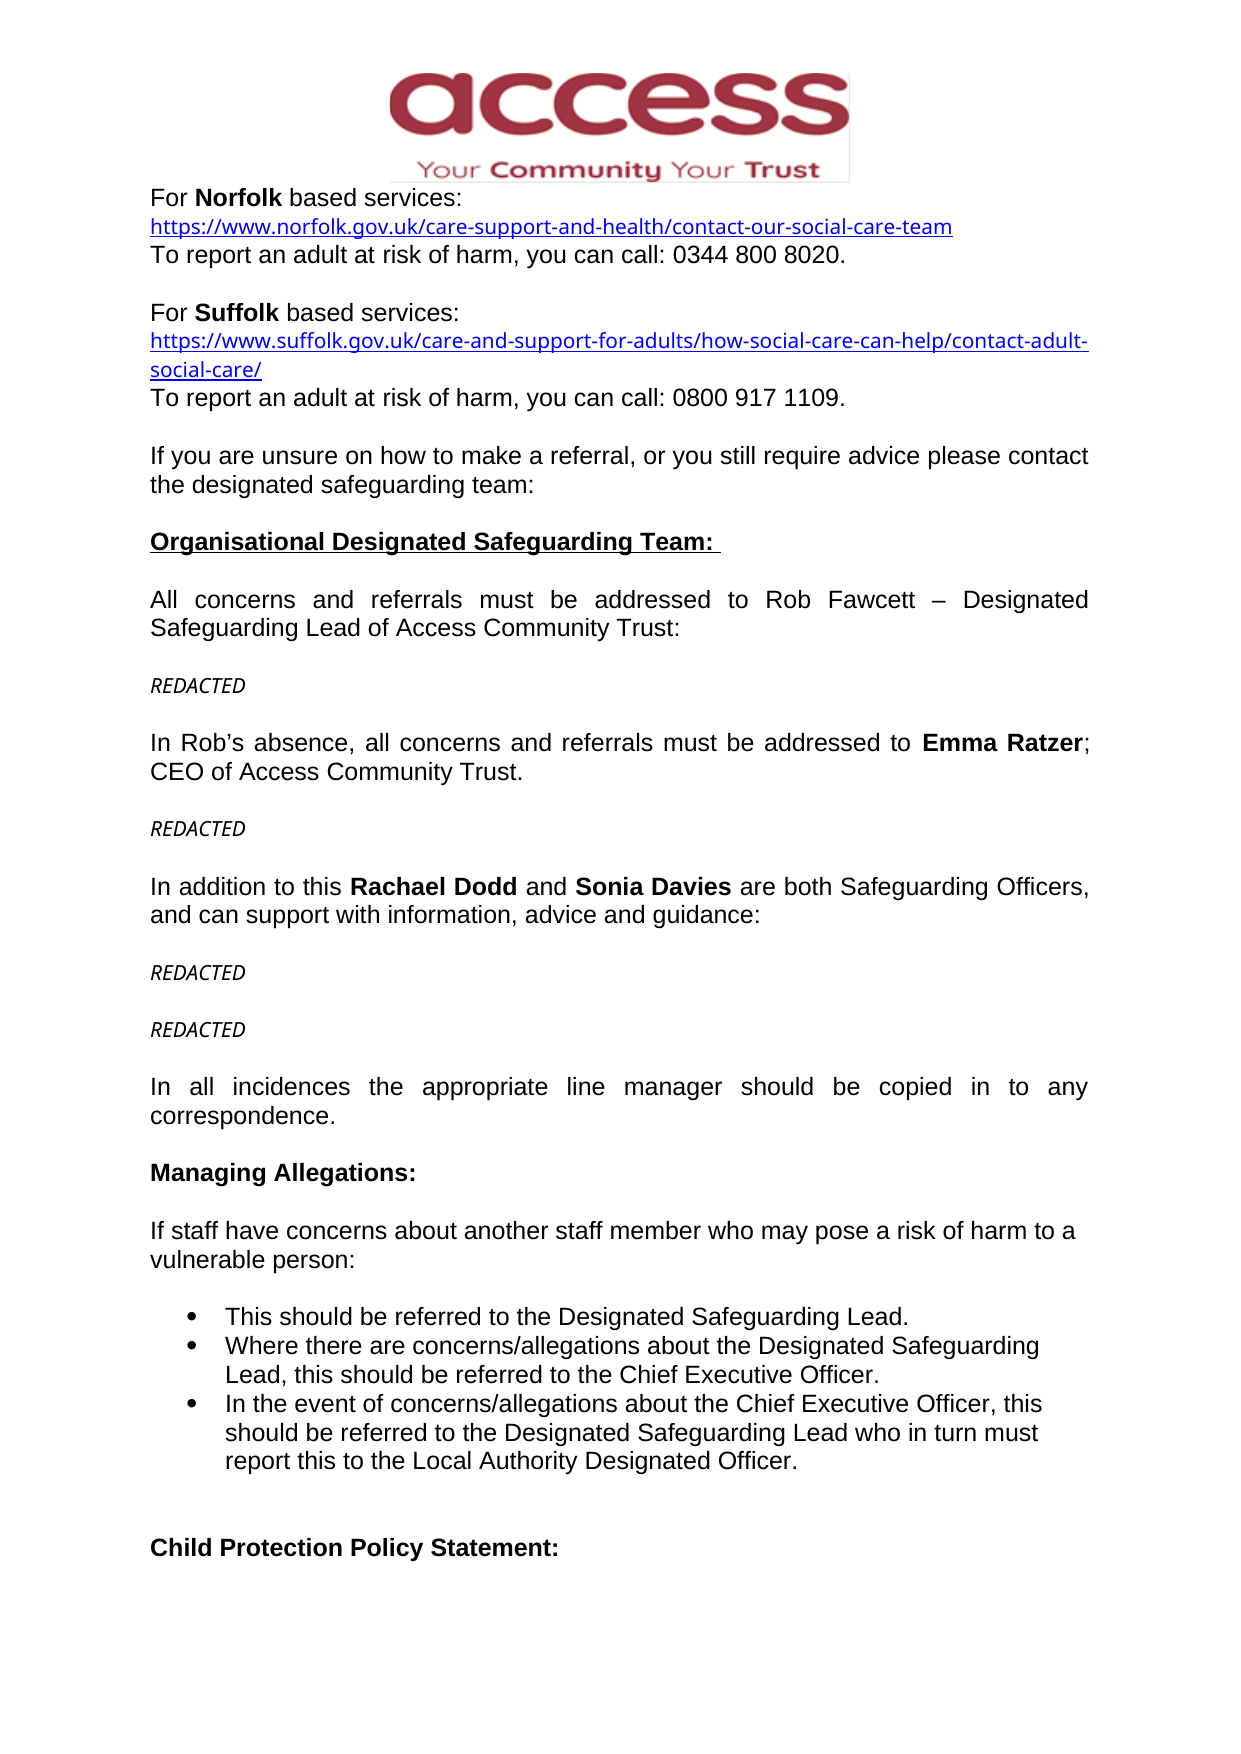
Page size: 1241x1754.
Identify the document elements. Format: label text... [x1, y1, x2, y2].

text REDACTED [150, 671, 1090, 699]
text For Suffolk based services: [150, 298, 1090, 327]
text REDACTED [150, 1015, 1090, 1043]
text Child Protection Policy Statement: [150, 1532, 1090, 1561]
text To report an adult at risk of harm, you can call: 0344 800 8020. [150, 240, 1090, 269]
text In Rob’s absence, all concerns and referrals must be addressed to Emma Ratzer; CEO of Access Community Trust. [150, 728, 1090, 786]
text If staff have concerns about another staff member who may pose a risk of harm to a vulnerable person: [150, 1216, 1090, 1273]
text Organisational Designated Safeguarding Team: [150, 527, 1090, 556]
list This should be referred to the Designated Safeguarding Lead. [187, 1302, 1090, 1331]
list In the event of concerns/allegations about the Chief Executive Officer, this should be referred to the Designated Safeguarding Lead who in turn must report this to the Local Authority Designated Officer. [187, 1389, 1090, 1475]
text For Norfolk based services: [150, 183, 1090, 212]
list Where there are concerns/allegations about the Designated Safeguarding Lead, this should be referred to the Chief Executive Officer. [187, 1331, 1090, 1389]
text Managing Allegations: [150, 1158, 1090, 1187]
text If you are unsure on how to make a referral, or you still require advice please contact the designated safeguarding team: [150, 441, 1090, 498]
text To report an adult at risk of harm, you can call: 0800 917 1109. [150, 383, 1090, 412]
text In all incidences the appropriate line manager should be copied in to any correspondence. [150, 1072, 1090, 1130]
text REDACTED [150, 958, 1090, 986]
text All concerns and referrals must be addressed to Rob Fawcett – Designated Safeguarding Lead of Access Community Trust: [150, 585, 1090, 642]
text REDACTED [150, 814, 1090, 843]
text https://www.norfolk.gov.uk/care-support-and-health/contact-our-social-care-team [150, 212, 1090, 240]
text In addition to this Rachael Dodd and Sonia Davies are both Safeguarding Officers, and can support with information, advice and guidance: [150, 872, 1090, 929]
text https://www.suffolk.gov.uk/care-and-support-for-adults/how-social-care-can-help/contact-adult-social-care/ [150, 327, 1090, 383]
picture [389, 73, 851, 184]
